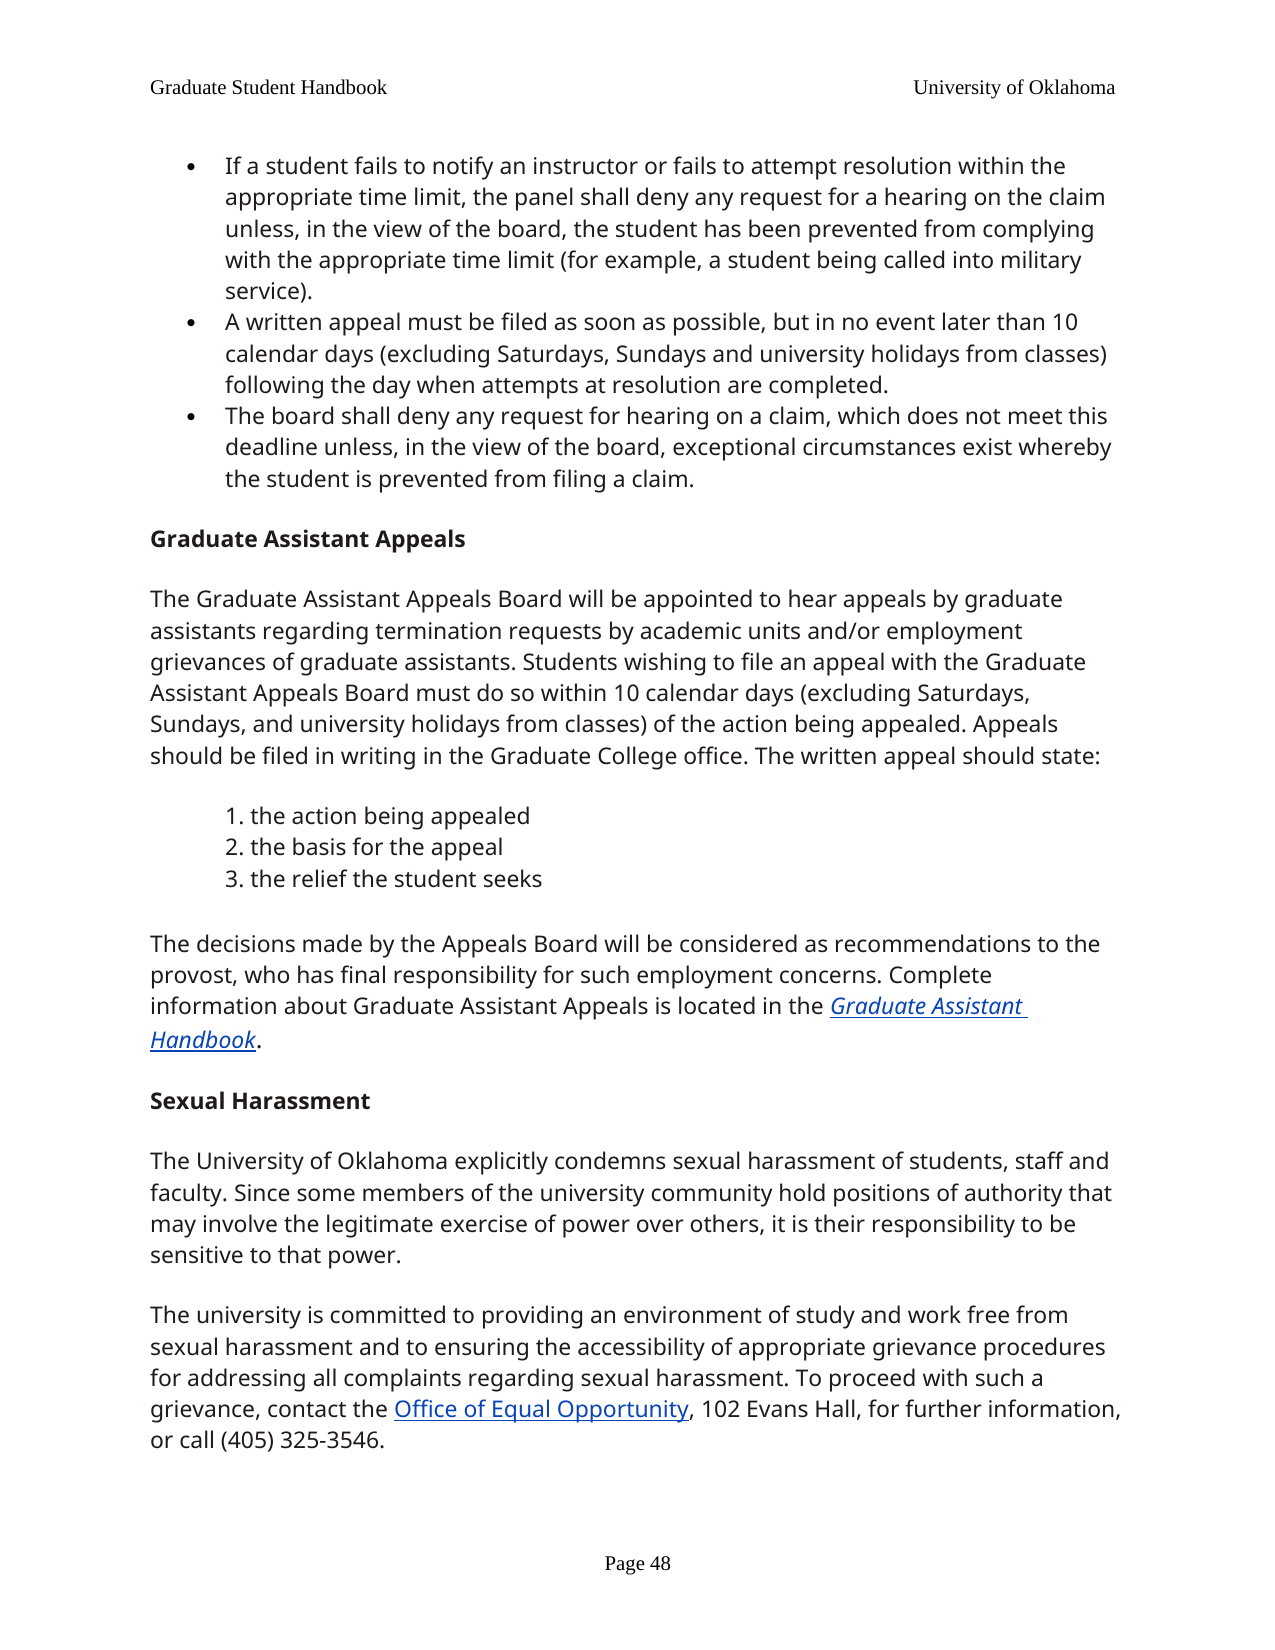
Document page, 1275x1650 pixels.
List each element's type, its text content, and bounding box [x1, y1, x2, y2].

text The decisions made by the Appeals Board will be considered as recommendations to the provost, who has final responsibility for such employment concerns. Complete information about Graduate Assistant Appeals is located in the Graduate Assistant Handbook. [150, 928, 1125, 1056]
text Graduate Assistant Appeals [150, 523, 1125, 554]
text Sexual Harassment [150, 1085, 1125, 1116]
text 1. the action being appealed [150, 800, 1125, 831]
text The university is committed to providing an environment of study and work free from sexual harassment and to ensuring the accessibility of appropriate grievance procedures for addressing all complaints regarding sexual harassment. To proceed with such a grievance, contact the Office of Equal Opportunity, 102 Evans Hall, for further information, or call (405) 325-3546. [150, 1299, 1125, 1456]
list A written appeal must be filed as soon as possible, but in no event later than 10 calendar days (excluding Saturdays, Sundays and university holidays from classes) following the day when attempts at resolution are completed. [187, 306, 1125, 400]
text The Graduate Assistant Appeals Board will be appointed to hear appeals by graduate assistants regarding termination requests by academic units and/or employment grievances of graduate assistants. Students wishing to file an appeal with the Graduate Assistant Appeals Board must do so within 10 calendar days (excluding Saturdays, Sundays, and university holidays from classes) of the action being appealed. Appeals should be filed in writing in the Graduate College office. The written appeal should state: [150, 583, 1125, 771]
text The University of Oklahoma explicitly condemns sexual harassment of students, staff and faculty. Since some members of the university community hold positions of authority that may involve the legitimate exercise of power over others, it is their responsibility to be sensitive to that power. [150, 1145, 1125, 1270]
text 2. the basis for the appeal [150, 831, 1125, 862]
list If a student fails to notify an instructor or fails to attempt resolution within the appropriate time limit, the panel shall deny any request for a hearing on the claim unless, in the view of the board, the student has been prevented from complying with the appropriate time limit (for example, a student being called into military service). [187, 150, 1125, 306]
list The board shall deny any request for hearing on a claim, which does not meet this deadline unless, in the view of the board, exceptional circumstances exist whereby the student is prevented from filing a claim. [187, 400, 1125, 494]
text 3. the relief the student seeks [150, 862, 1125, 894]
